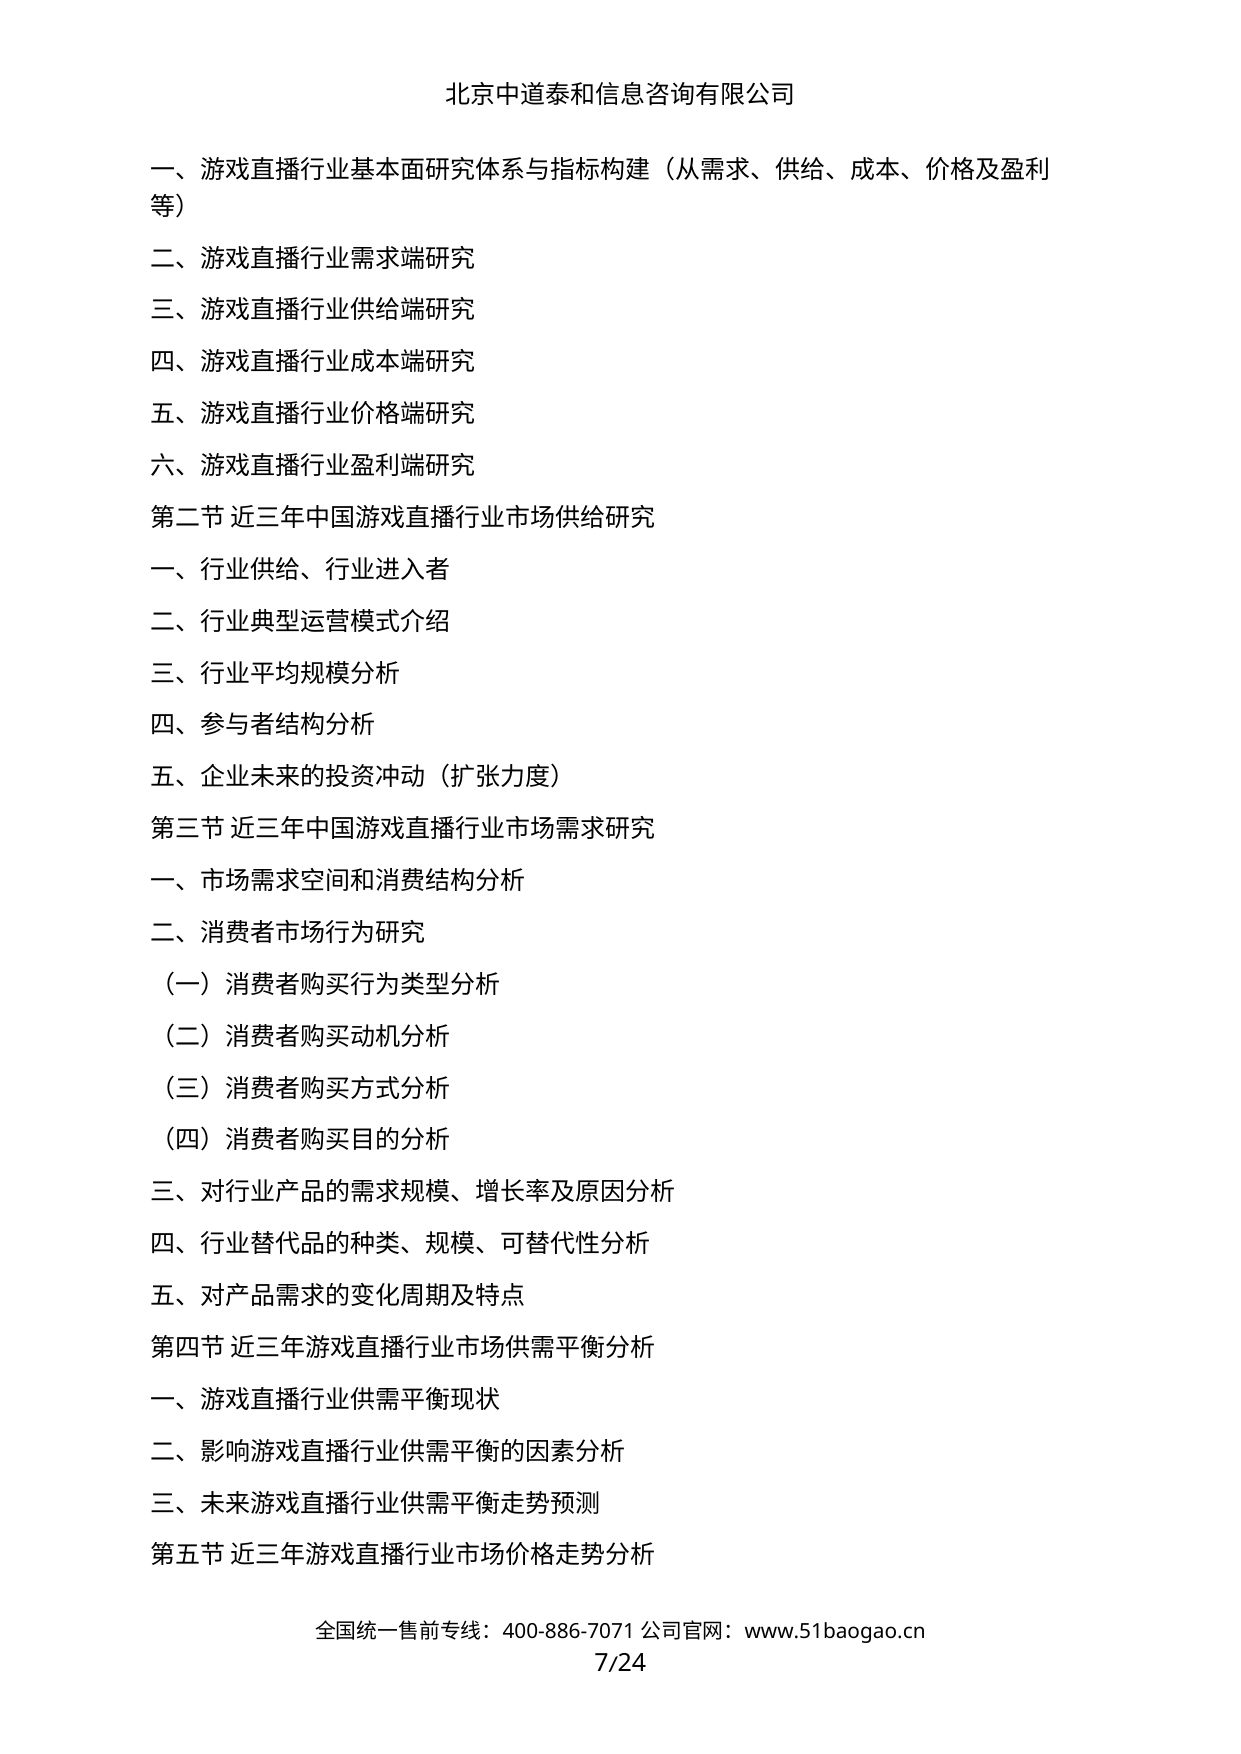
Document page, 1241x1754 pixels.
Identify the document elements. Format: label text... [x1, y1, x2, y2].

text （二）消费者购买动机分析 [150, 1016, 1090, 1052]
text （三）消费者购买方式分析 [150, 1068, 1090, 1104]
text （四）消费者购买目的分析 [150, 1120, 1090, 1156]
text 第五节 近三年游戏直播行业市场价格走势分析 [150, 1535, 1090, 1571]
text 五、对产品需求的变化周期及特点 [150, 1276, 1090, 1312]
text 第二节 近三年中国游戏直播行业市场供给研究 [150, 497, 1090, 534]
text 二、行业典型运营模式介绍 [150, 601, 1090, 637]
text 二、消费者市场行为研究 [150, 912, 1090, 949]
text 一、游戏直播行业基本面研究体系与指标构建（从需求、供给、成本、价格及盈利等） [150, 150, 1090, 222]
text 二、游戏直播行业需求端研究 [150, 238, 1090, 274]
text 三、对行业产品的需求规模、增长率及原因分析 [150, 1172, 1090, 1208]
text 第三节 近三年中国游戏直播行业市场需求研究 [150, 809, 1090, 845]
text 一、行业供给、行业进入者 [150, 549, 1090, 586]
text （一）消费者购买行为类型分析 [150, 964, 1090, 1001]
text 四、游戏直播行业成本端研究 [150, 342, 1090, 378]
text 二、影响游戏直播行业供需平衡的因素分析 [150, 1431, 1090, 1467]
text 三、未来游戏直播行业供需平衡走势预测 [150, 1483, 1090, 1519]
text 六、游戏直播行业盈利端研究 [150, 446, 1090, 482]
text 四、行业替代品的种类、规模、可替代性分析 [150, 1224, 1090, 1260]
text 一、游戏直播行业供需平衡现状 [150, 1379, 1090, 1416]
text 三、游戏直播行业供给端研究 [150, 290, 1090, 326]
text 五、游戏直播行业价格端研究 [150, 394, 1090, 430]
text 一、市场需求空间和消费结构分析 [150, 861, 1090, 897]
text 三、行业平均规模分析 [150, 653, 1090, 689]
text 第四节 近三年游戏直播行业市场供需平衡分析 [150, 1327, 1090, 1364]
text 四、参与者结构分析 [150, 705, 1090, 741]
text 五、企业未来的投资冲动（扩张力度） [150, 757, 1090, 793]
